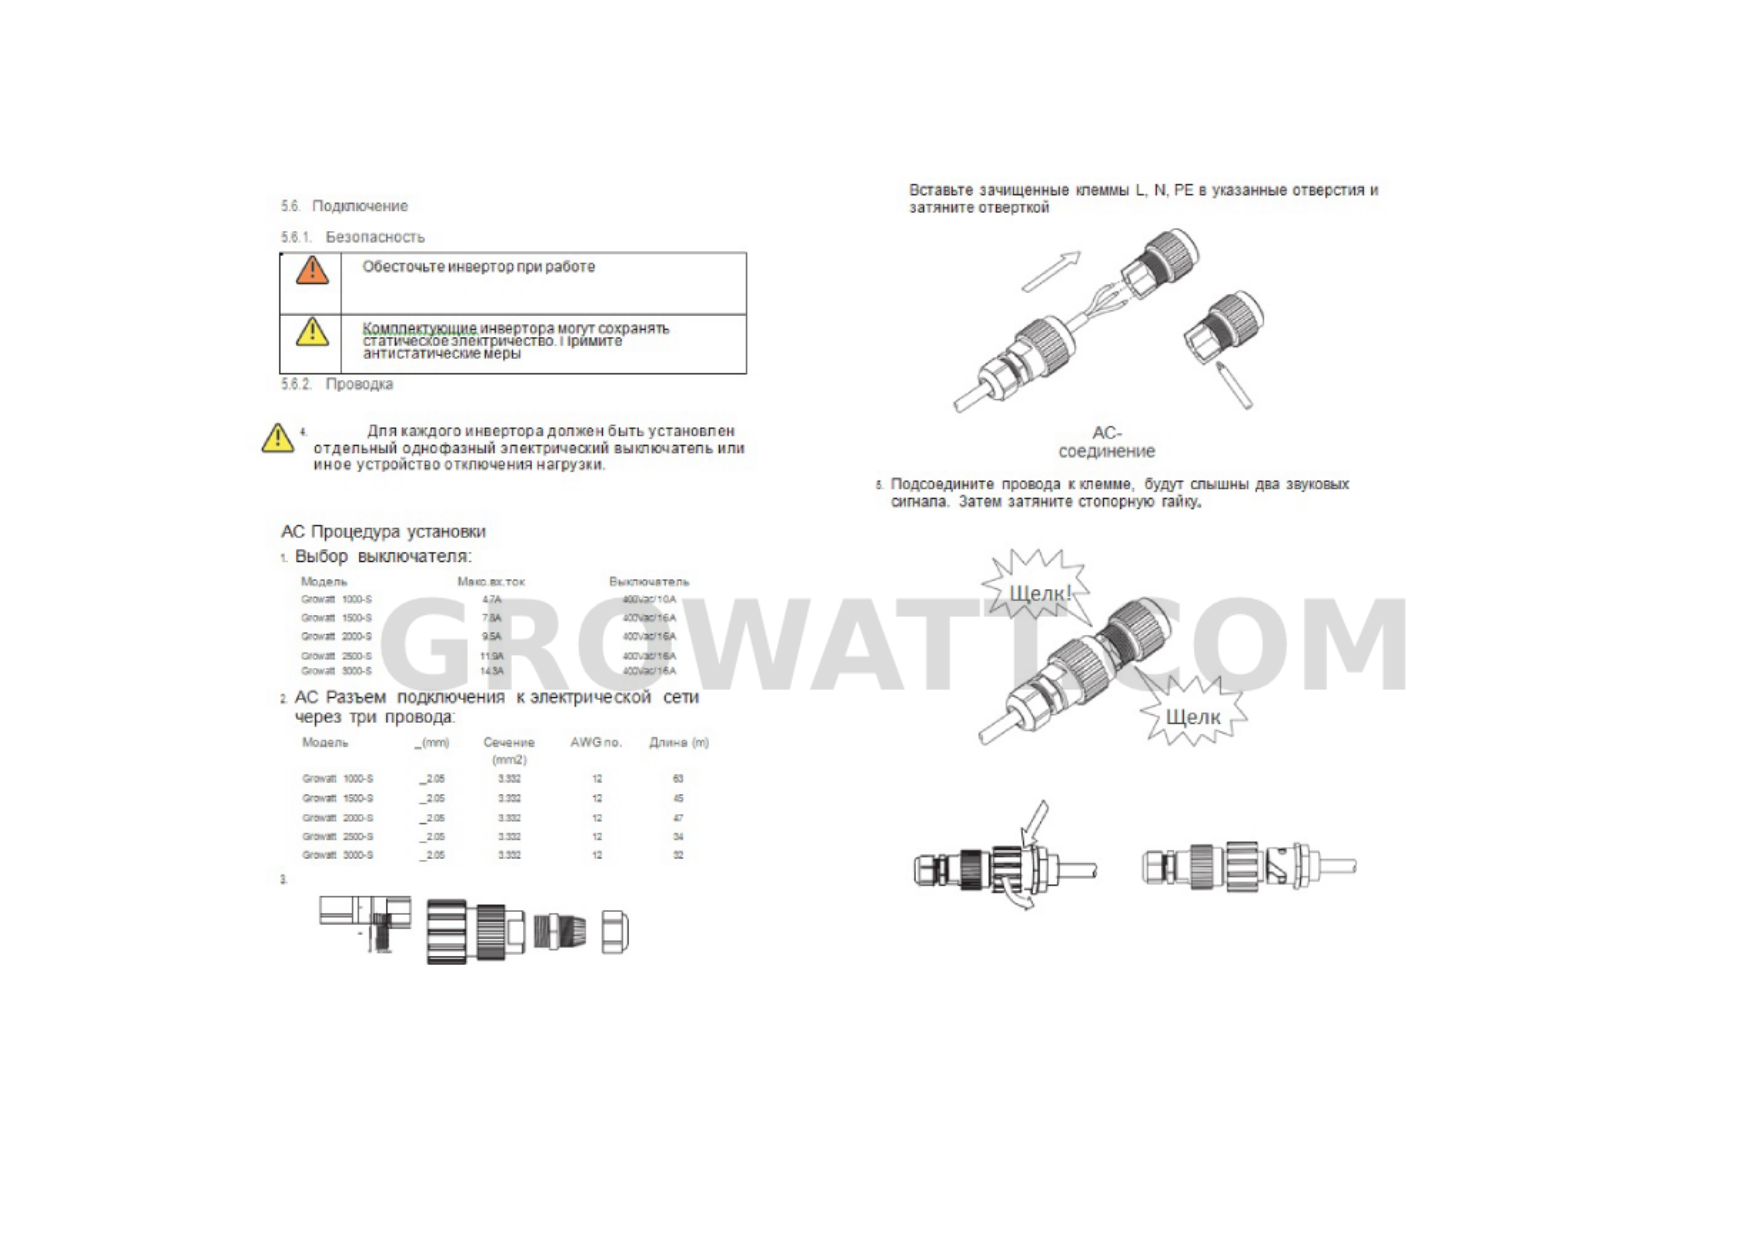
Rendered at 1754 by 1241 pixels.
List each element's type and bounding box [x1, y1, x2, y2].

picture [118, 177, 1634, 975]
